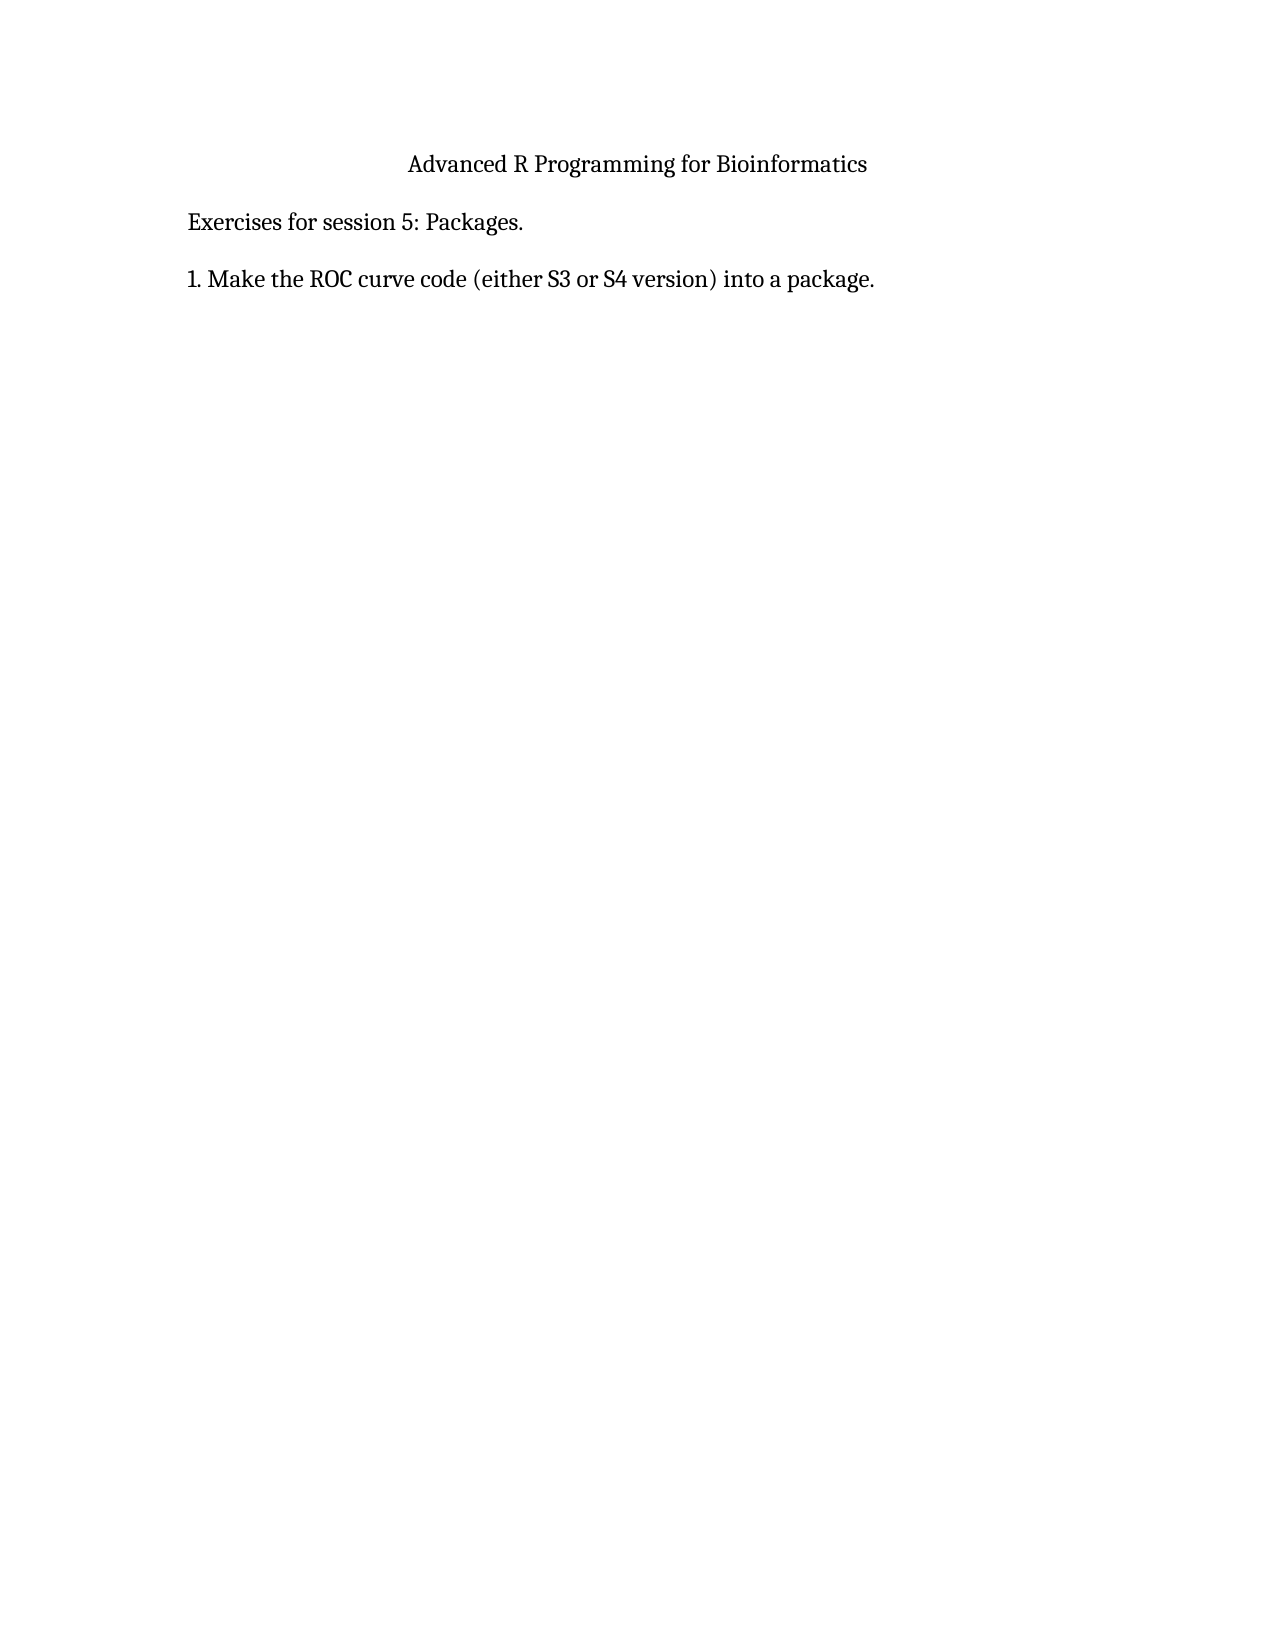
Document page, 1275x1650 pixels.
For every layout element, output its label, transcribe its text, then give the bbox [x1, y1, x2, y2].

text Exercises for session 5: Packages. [187, 207, 1087, 236]
text 1. Make the ROC curve code (either S3 or S4 version) into a package. [187, 265, 1087, 294]
text Advanced R Programming for Bioinformatics [187, 150, 1087, 179]
